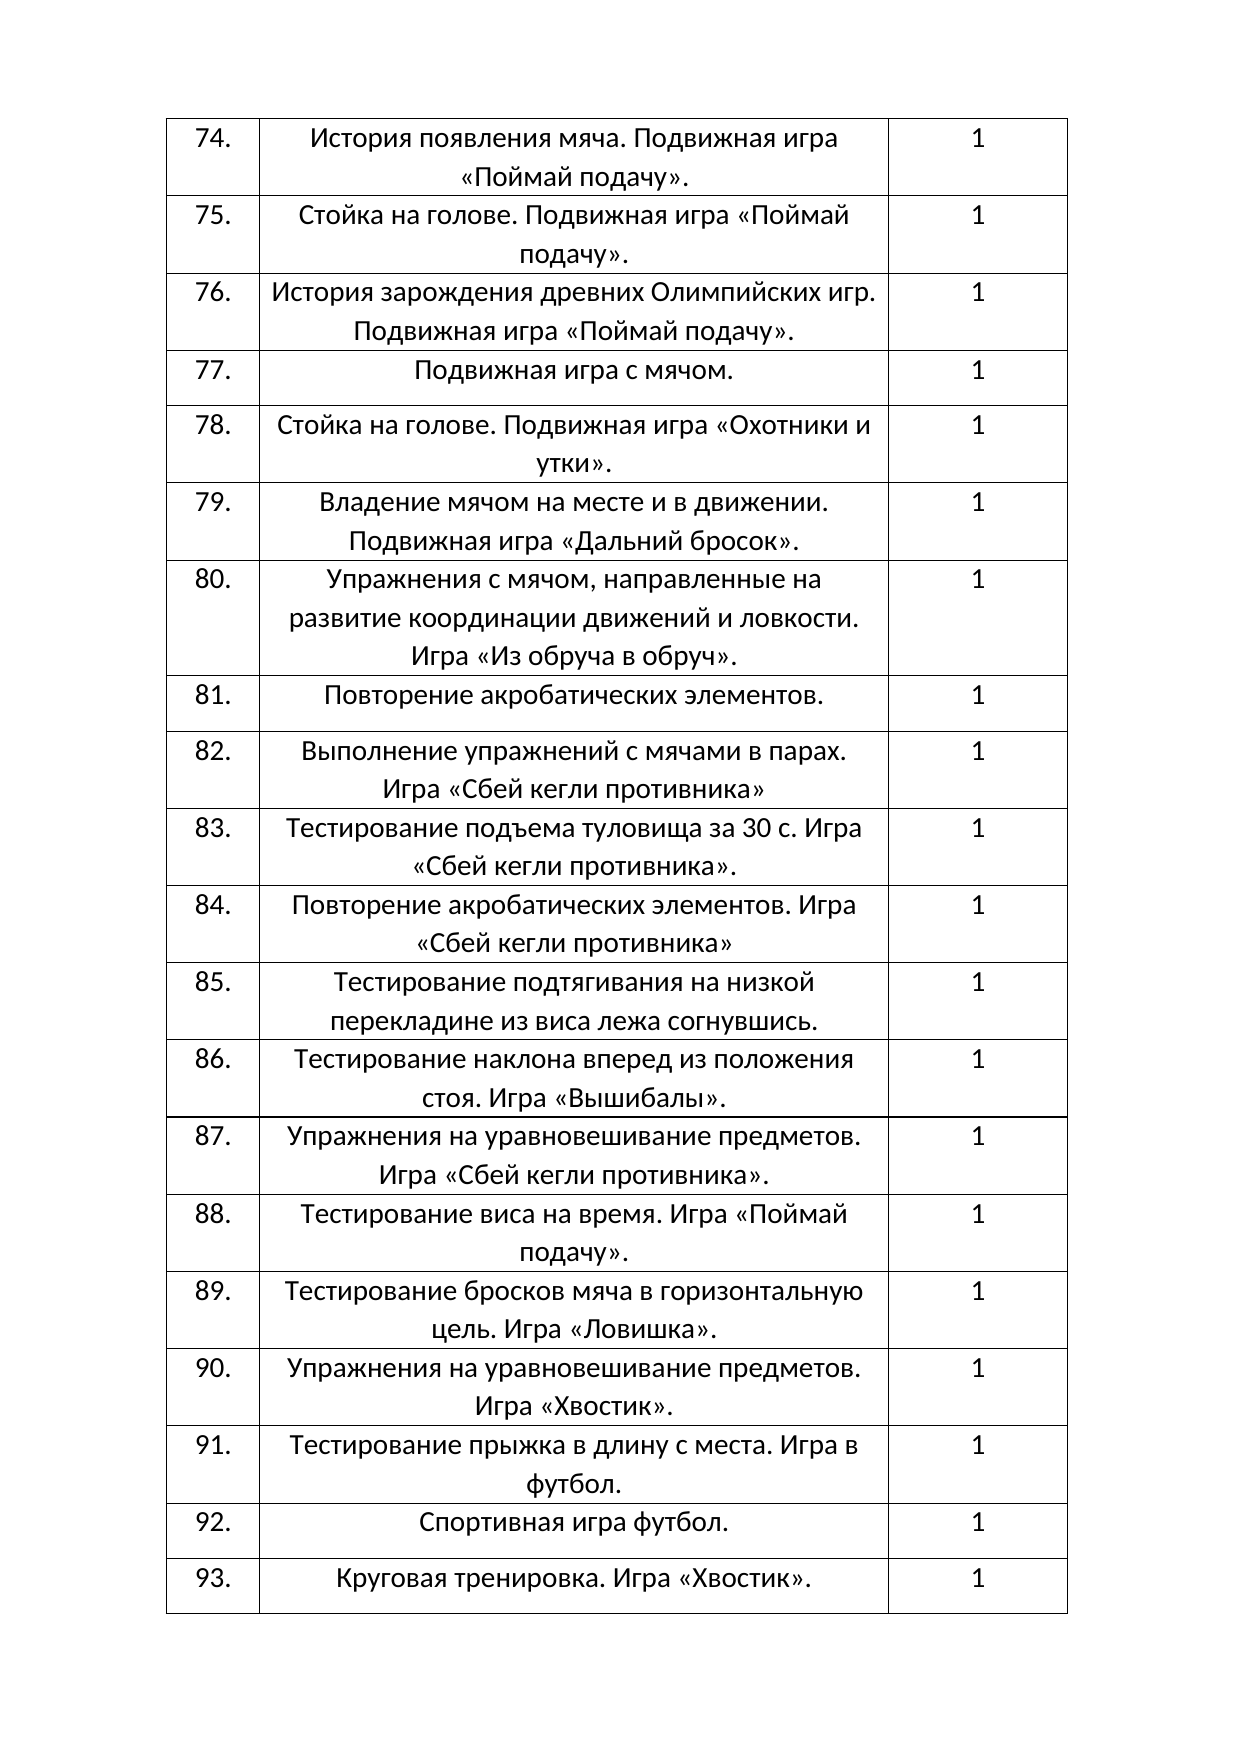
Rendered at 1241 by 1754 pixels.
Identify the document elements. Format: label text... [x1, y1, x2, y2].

table_cell Выполнение упражнений с мячами в парах. Игра «Сбей кегли противника» [260, 732, 888, 808]
table_cell 74. [167, 119, 259, 195]
table_cell Стойка на голове. Подвижная игра «Охотники и утки». [260, 406, 888, 482]
table_cell Тестирование подъема туловища за 30 с. Игра «Сбей кегли противника». [260, 809, 888, 885]
table_cell 89. [167, 1272, 259, 1348]
table_cell 1 [889, 1349, 1067, 1425]
table_cell История зарождения древних Олимпийских игр. Подвижная игра «Поймай подачу». [260, 274, 888, 350]
table_cell Повторение акробатических элементов. Игра «Сбей кегли противника» [260, 886, 888, 962]
table_cell 1 [889, 1426, 1067, 1502]
table_cell Упражнения на уравновешивание предметов. Игра «Хвостик». [260, 1349, 888, 1425]
table_cell Упражнения с мячом, направленные на развитие координации движений и ловкости. Игра «Из обруча в обруч». [260, 561, 888, 675]
table_cell 1 [889, 809, 1067, 885]
table_cell Упражнения на уравновешивание предметов. Игра «Сбей кегли противника». [260, 1118, 888, 1194]
table_cell 1 [889, 963, 1067, 1039]
table_cell Спортивная игра футбол. [260, 1504, 888, 1558]
table_cell 1 [889, 406, 1067, 482]
table_cell История появления мяча. Подвижная игра «Поймай подачу». [260, 119, 888, 195]
table_cell 84. [167, 886, 259, 962]
table_cell 1 [889, 351, 1067, 405]
table_cell 1 [889, 1559, 1067, 1613]
table_cell Тестирование подтягивания на низкой перекладине из виса лежа согнувшись. [260, 963, 888, 1039]
table_cell 86. [167, 1040, 259, 1116]
table_cell 92. [167, 1504, 259, 1558]
table_cell 1 [889, 1040, 1067, 1116]
table_cell Повторение акробатических элементов. [260, 676, 888, 731]
table_cell 1 [889, 732, 1067, 808]
table_cell 81. [167, 676, 259, 731]
table_cell 80. [167, 561, 259, 675]
table_cell 76. [167, 274, 259, 350]
table_cell Подвижная игра с мячом. [260, 351, 888, 405]
table_cell Владение мячом на месте и в движении. Подвижная игра «Дальний бросок». [260, 483, 888, 559]
table_cell 1 [889, 886, 1067, 962]
table_cell 91. [167, 1426, 259, 1502]
table_cell 1 [889, 119, 1067, 195]
table_cell 78. [167, 406, 259, 482]
table_cell 1 [889, 1504, 1067, 1558]
table_cell Тестирование наклона вперед из положения стоя. Игра «Вышибалы». [260, 1040, 888, 1116]
table_cell 1 [889, 274, 1067, 350]
table_cell Тестирование виса на время. Игра «Поймай подачу». [260, 1195, 888, 1271]
table_cell 1 [889, 676, 1067, 731]
table_cell 88. [167, 1195, 259, 1271]
table_cell Тестирование прыжка в длину с места. Игра в футбол. [260, 1426, 888, 1502]
table_cell 1 [889, 196, 1067, 272]
table_cell Круговая тренировка. Игра «Хвостик». [260, 1559, 888, 1613]
table_cell 1 [889, 1118, 1067, 1194]
table_cell 82. [167, 732, 259, 808]
table_cell 1 [889, 1195, 1067, 1271]
table_cell 85. [167, 963, 259, 1039]
table_cell 1 [889, 561, 1067, 675]
table_cell 75. [167, 196, 259, 272]
table_cell 1 [889, 483, 1067, 559]
table_cell Тестирование бросков мяча в горизонтальную цель. Игра «Ловишка». [260, 1272, 888, 1348]
table_cell 83. [167, 809, 259, 885]
table_cell 87. [167, 1118, 259, 1194]
table_cell 90. [167, 1349, 259, 1425]
table_cell Стойка на голове. Подвижная игра «Поймай подачу». [260, 196, 888, 272]
table_cell 79. [167, 483, 259, 559]
table_cell 93. [167, 1559, 259, 1613]
table_cell 1 [889, 1272, 1067, 1348]
table_cell 77. [167, 351, 259, 405]
